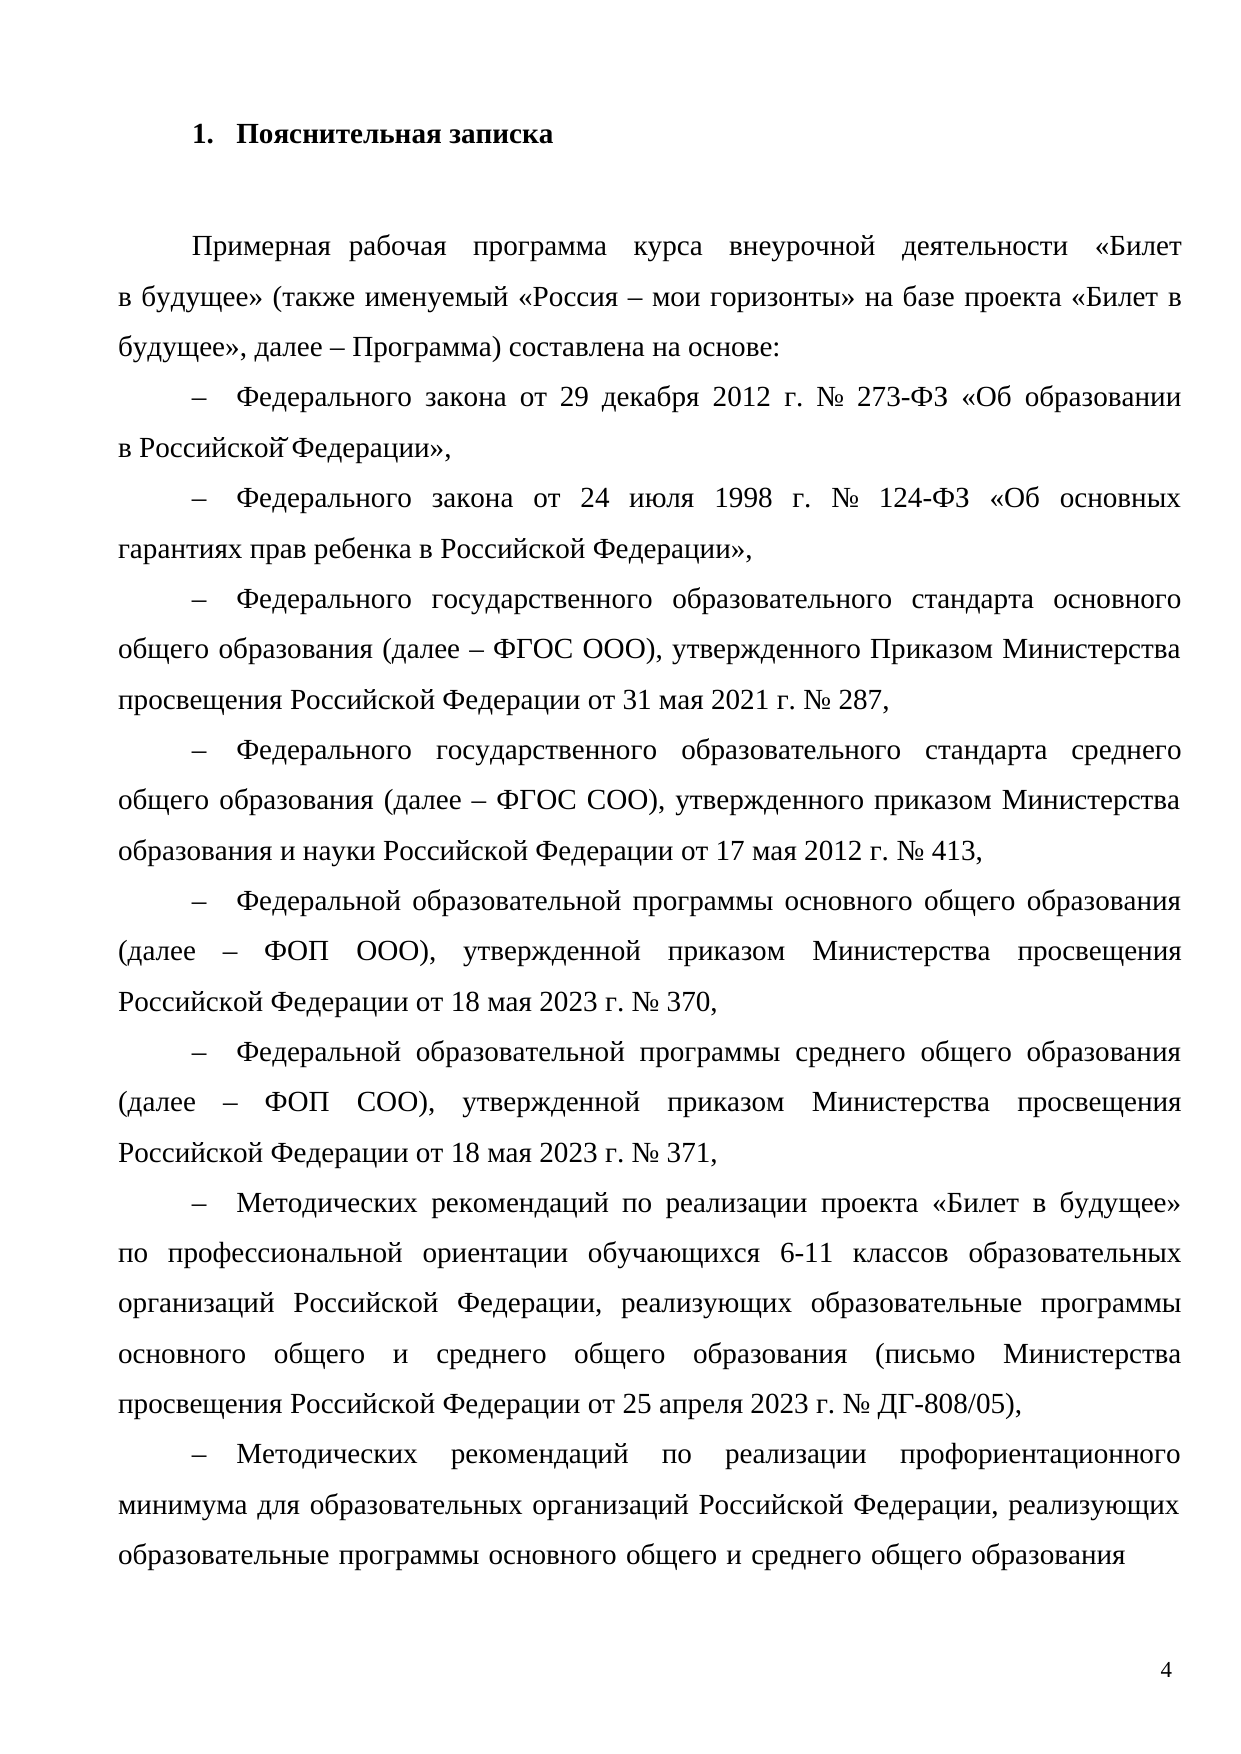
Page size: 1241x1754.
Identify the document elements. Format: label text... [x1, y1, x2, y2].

list Федеральной образовательной программы основного общего образования (далее – ФОП ООО), утвержденной приказом Министерства просвещения Российской Федерации от 18 мая 2023 г. № 370, [118, 883, 1182, 1017]
list Федеральной образовательной программы среднего общего образования (далее – ФОП СОО), утвержденной приказом Министерства просвещения Российской Федерации от 18 мая 2023 г. № 371, [118, 1034, 1182, 1168]
list Федерального закона от 29 декабря 2012 г. № 273-ФЗ «Об образовании в Российской̆ Федерации», [118, 379, 1181, 463]
list Федерального государственного образовательного стандарта основного общего образования (далее – ФГОС ООО), утвержденного Приказом Министерства просвещения Российской Федерации от 31 мая 2021 г. № 287, [118, 581, 1181, 715]
list Федерального государственного образовательного стандарта среднего общего образования (далее – ФГОС СОО), утвержденного приказом Министерства образования и науки Российской Федерации от 17 мая 2012 г. № 413, [118, 732, 1182, 866]
list Федерального закона от 24 июля 1998 г. № 124-ФЗ «Об основных гарантиях прав ребенка в Российской Федерации», [118, 481, 1181, 564]
list Методических рекомендаций по реализации проекта «Билет в будущее» по профессиональной ориентации обучающихся 6-11 классов образовательных организаций Российской Федерации, реализующих образовательные программы основного общего и среднего общего образования (письмо Министерства просвещения Российской Федерации от 25 апреля 2023 г. № ДГ-808/05), [118, 1185, 1181, 1420]
text Примерная рабочая программа курса внеурочной деятельности «Билет в будущее» (также именуемый «Россия – мои горизонты» на базе проекта «Билет в будущее», далее – Программа) составлена на основе: [118, 228, 1182, 363]
list Методических рекомендаций по реализации профориентационного минимума для образовательных организаций Российской Федерации, реализующих образовательные программы основного общего и среднего общего образования [118, 1437, 1181, 1571]
subtitle Пояснительная записка [192, 116, 1192, 149]
